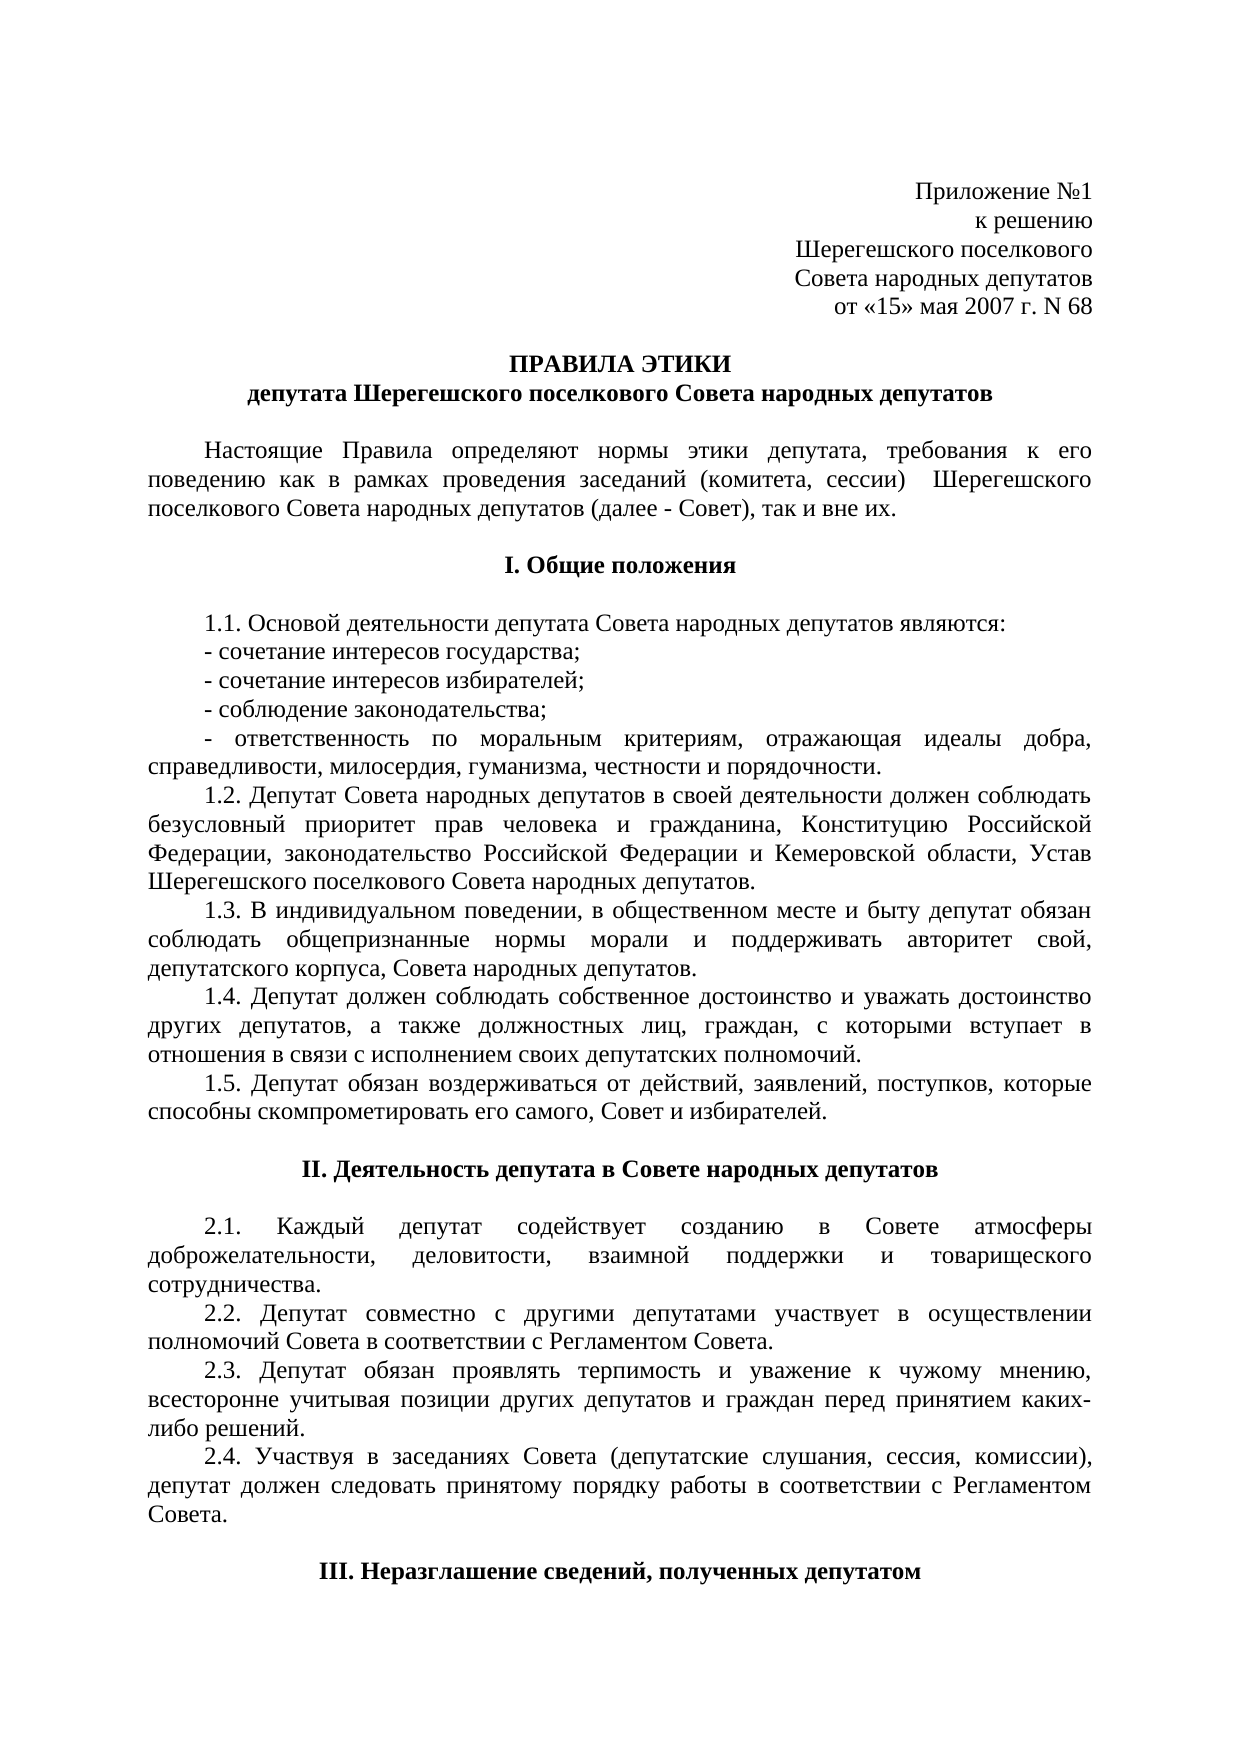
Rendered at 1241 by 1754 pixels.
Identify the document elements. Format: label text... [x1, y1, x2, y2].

text - соблюдение законодательства; [148, 694, 1093, 723]
title депутата Шерегешского поселкового Совета народных депутатов [148, 378, 1093, 406]
text от «15» мая 2007 г. N 68 [148, 291, 1093, 320]
text I. Общие положения [148, 550, 1093, 579]
text 2.2. Депутат совместно с другими депутатами участвует в осуществлении полномочий Совета в соответствии с Регламентом Совета. [148, 1298, 1093, 1355]
text 1.3. В индивидуальном поведении, в общественном месте и быту депутат обязан соблюдать общепризнанные нормы морали и поддерживать авторитет свой, депутатского корпуса, Совета народных депутатов. [148, 895, 1093, 981]
text Совета народных депутатов [148, 263, 1093, 291]
text 1.4. Депутат должен соблюдать собственное достоинство и уважать достоинство других депутатов, а также должностных лиц, граждан, с которыми вступает в отношения в связи с исполнением своих депутатских полномочий. [148, 981, 1093, 1068]
text Шерегешского поселкового [148, 234, 1093, 263]
text - ответственность по моральным критериям, отражающая идеалы добра, справедливости, милосердия, гуманизма, честности и порядочности. [148, 723, 1093, 780]
text 1.5. Депутат обязан воздерживаться от действий, заявлений, поступков, которые способны скомпрометировать его самого, Совет и избирателей. [148, 1068, 1093, 1125]
text 1.1. Основой деятельности депутата Совета народных депутатов являются: [148, 608, 1093, 636]
title ПРАВИЛА ЭТИКИ [148, 349, 1093, 378]
text II. Деятельность депутата в Совете народных депутатов [148, 1154, 1093, 1183]
text к решению [148, 205, 1093, 234]
text III. Неразглашение сведений, полученных депутатом [148, 1556, 1093, 1585]
text - сочетание интересов избирателей; [148, 665, 1093, 694]
text 2.1. Каждый депутат содействует созданию в Совете атмосферы доброжелательности, деловитости, взаимной поддержки и товарищеского сотрудничества. [148, 1211, 1093, 1298]
text 1.2. Депутат Совета народных депутатов в своей деятельности должен соблюдать безусловный приоритет прав человека и гражданина, Конституцию Российской Федерации, законодательство Российской Федерации и Кемеровской области, Устав Шерегешского поселкового Совета народных депутатов. [148, 780, 1093, 895]
text 2.3. Депутат обязан проявлять терпимость и уважение к чужому мнению, всесторонне учитывая позиции других депутатов и граждан перед принятием каких-либо решений. [148, 1355, 1093, 1441]
text Настоящие Правила определяют нормы этики депутата, требования к его поведению как в рамках проведения заседаний (комитета, сессии) Шерегешского поселкового Совета народных депутатов (далее - Совет), так и вне их. [148, 435, 1093, 521]
text 2.4. Участвуя в заседаниях Совета (депутатские слушания, сессия, комиccии), депутат должен следовать принятому порядку работы в соответствии с Регламентом Совета. [148, 1441, 1093, 1528]
text - сочетание интересов государства; [148, 636, 1093, 665]
text Приложение №1 [148, 176, 1093, 205]
